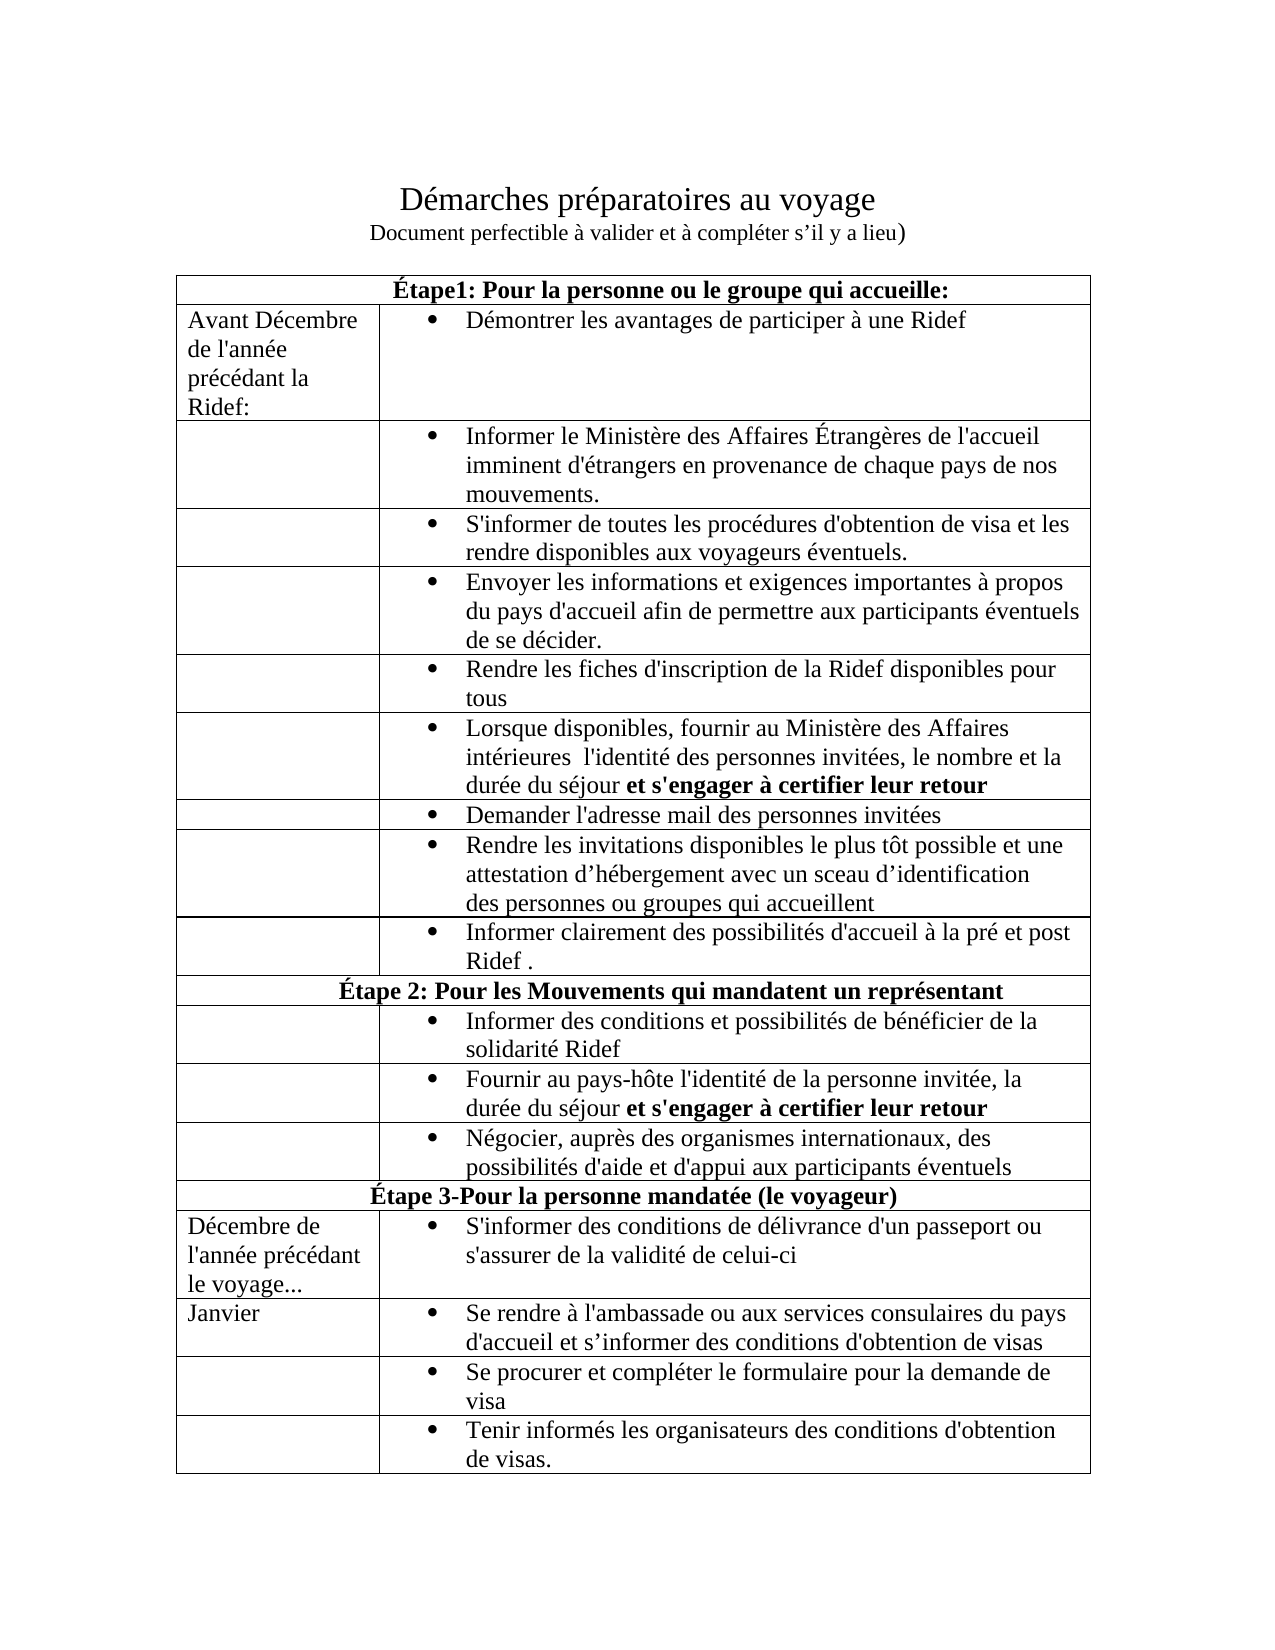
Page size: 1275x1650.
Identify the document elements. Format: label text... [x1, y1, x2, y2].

table_cell [177, 509, 379, 566]
table_cell Lorsque disponibles, fournir au Ministère des Affaires intérieures l'identité des personnes invitées, le nombre et la durée du séjour et s'engager à certifier leur retour [380, 713, 1090, 799]
table_cell Se procurer et compléter le formulaire pour la demande de visa [380, 1357, 1090, 1414]
table_cell Demander l'adresse mail des personnes invitées [380, 800, 1090, 829]
table_cell Avant Décembre de l'année précédant la Ridef: [177, 305, 379, 420]
table_cell Janvier [177, 1299, 379, 1356]
table_cell Rendre les invitations disponibles le plus tôt possible et une attestation d’hébergement avec un sceau d’identification des personnes ou groupes qui accueillent [380, 830, 1090, 916]
table_cell Négocier, auprès des organismes internationaux, des possibilités d'aide et d'appui aux participants éventuels [380, 1123, 1090, 1180]
table_cell Informer le Ministère des Affaires Étrangères de l'accueil imminent d'étrangers en provenance de chaque pays de nos mouvements. [380, 421, 1090, 508]
table_cell [177, 655, 379, 712]
table_cell Envoyer les informations et exigences importantes à propos du pays d'accueil afin de permettre aux participants éventuels de se décider. [380, 567, 1090, 653]
table_cell Se rendre à l'ambassade ou aux services consulaires du pays d'accueil et s’informer des conditions d'obtention de visas [380, 1299, 1090, 1356]
table_cell Tenir informés les organisateurs des conditions d'obtention de visas. [380, 1416, 1090, 1473]
table_cell [177, 800, 379, 829]
table_cell [177, 421, 379, 508]
table_cell [177, 918, 379, 975]
table_cell Informer clairement des possibilités d'accueil à la pré et post Ridef . [380, 918, 1090, 975]
table_cell Fournir au pays-hôte l'identité de la personne invitée, la durée du séjour et s'engager à certifier leur retour [380, 1064, 1090, 1122]
table_header Étape1: Pour la personne ou le groupe qui accueille: [177, 276, 1090, 304]
text Document perfectible à valider et à compléter s’il y a lieu) [187, 217, 1087, 246]
table_cell Informer des conditions et possibilités de bénéficier de la solidarité Ridef [380, 1006, 1090, 1063]
table_cell [177, 1416, 379, 1473]
table_cell [177, 1064, 379, 1122]
table_cell [177, 830, 379, 916]
table_cell [177, 1006, 379, 1063]
table_cell Décembre de l'année précédant le voyage... [177, 1211, 379, 1297]
table_cell [177, 713, 379, 799]
table_cell Rendre les fiches d'inscription de la Ridef disponibles pour tous [380, 655, 1090, 712]
table_cell [177, 567, 379, 653]
text Démarches préparatoires au voyage [187, 179, 1087, 217]
table_cell [177, 1357, 379, 1414]
table_cell [177, 1123, 379, 1180]
table_cell S'informer de toutes les procédures d'obtention de visa et les rendre disponibles aux voyageurs éventuels. [380, 509, 1090, 566]
table_cell Démontrer les avantages de participer à une Ridef [380, 305, 1090, 420]
table_cell Étape 3-Pour la personne mandatée (le voyageur) [177, 1181, 1090, 1210]
table_cell Étape 2: Pour les Mouvements qui mandatent un représentant [177, 976, 1090, 1005]
table_cell S'informer des conditions de délivrance d'un passeport ou s'assurer de la validité de celui-ci [380, 1211, 1090, 1297]
